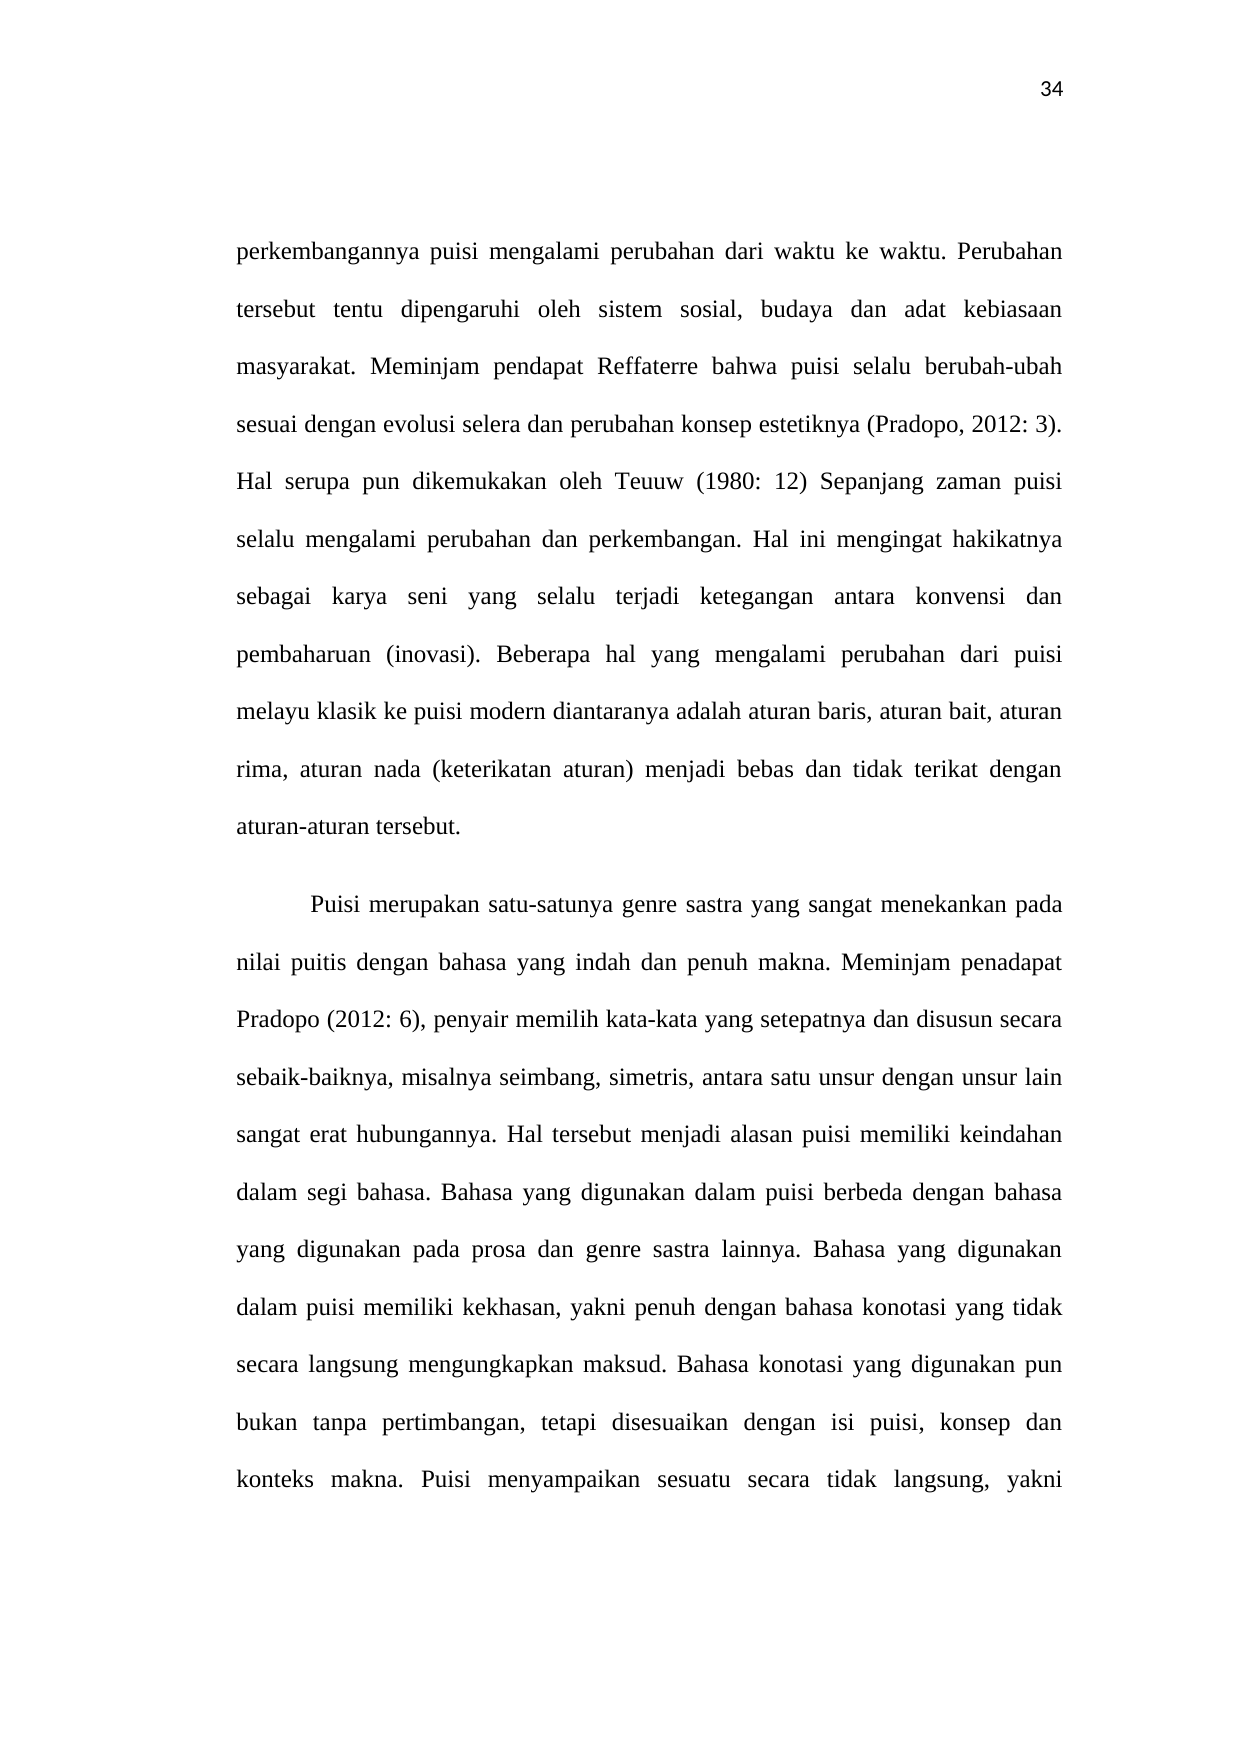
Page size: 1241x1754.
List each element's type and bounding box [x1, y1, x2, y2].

text [236, 889, 1063, 1493]
text [236, 236, 1063, 840]
